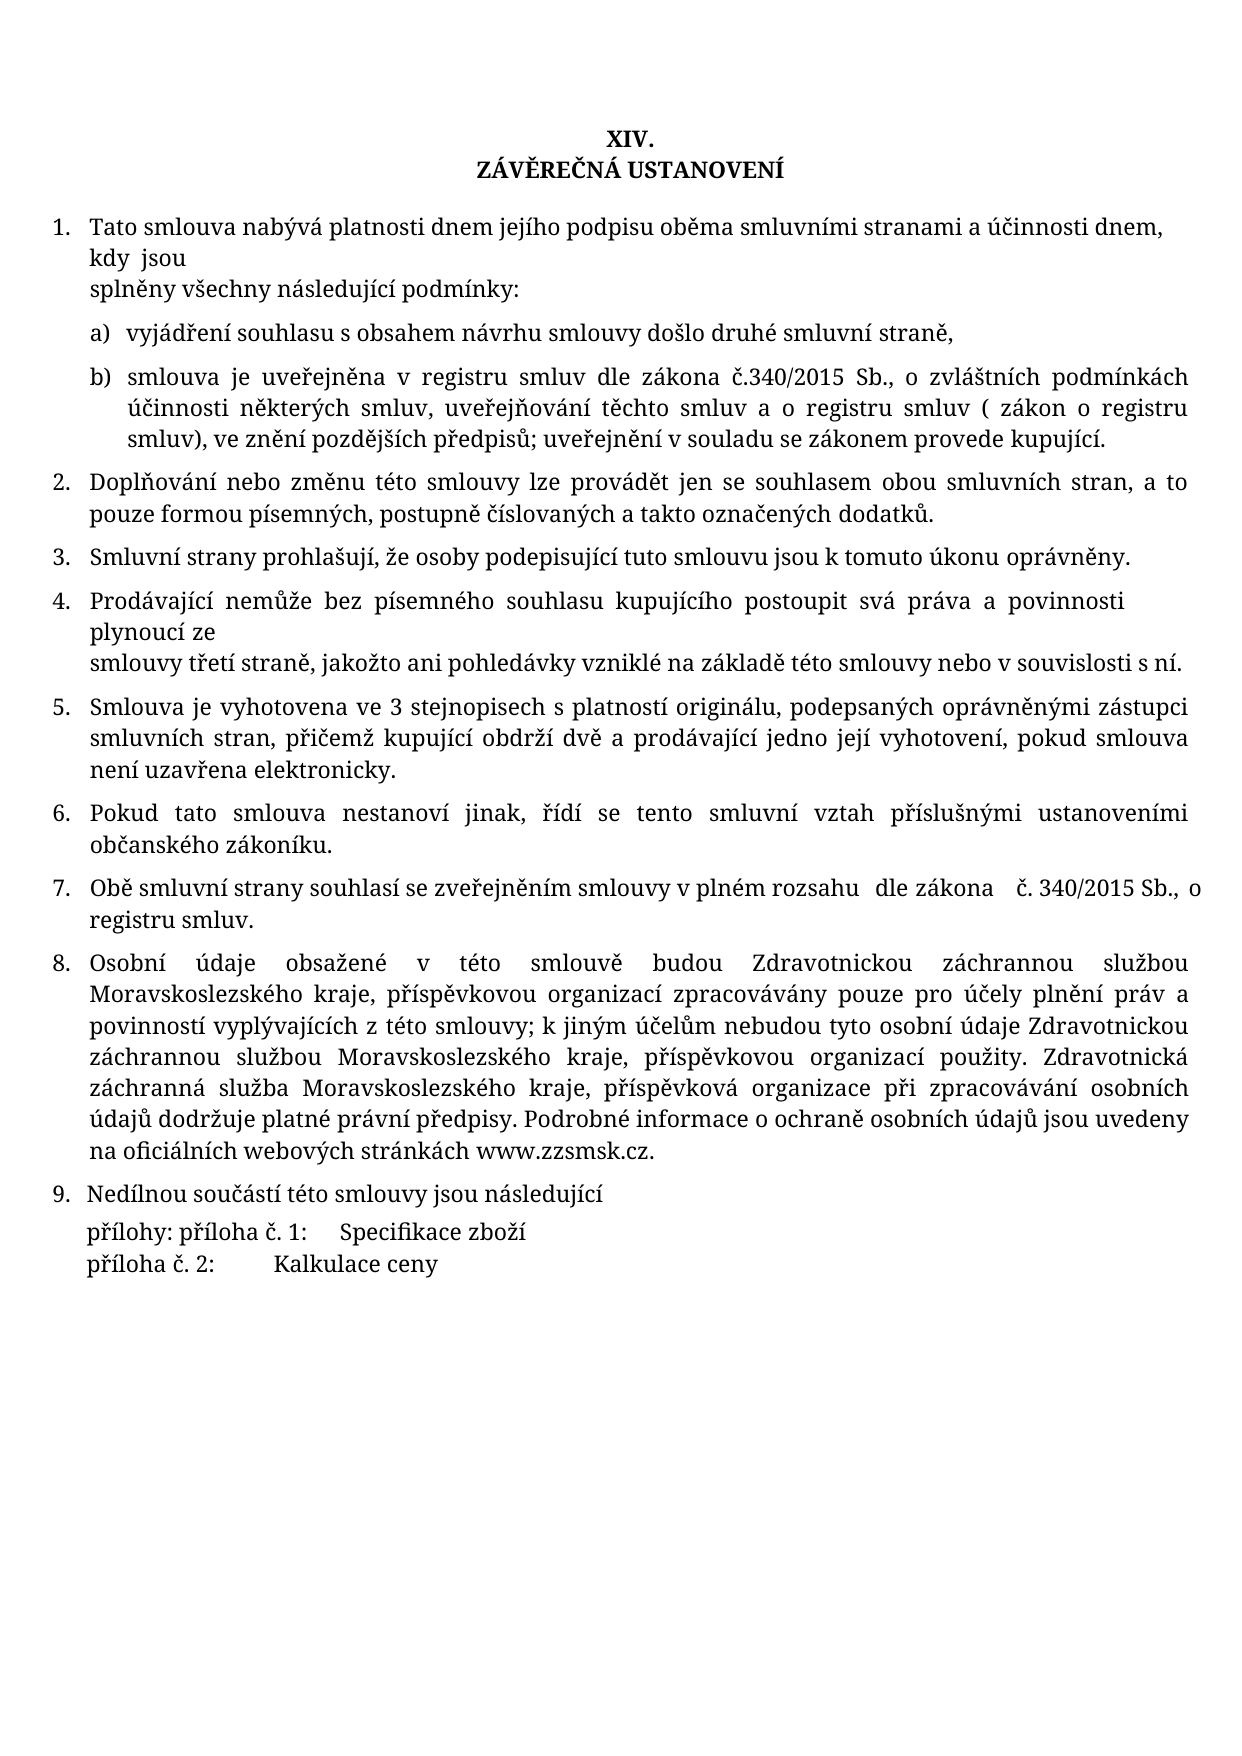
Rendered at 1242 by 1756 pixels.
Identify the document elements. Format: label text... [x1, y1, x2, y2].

list Pokud tato smlouva nestanoví jinak, řídí se tento smluvní vztah příslušnými ustanoveními občanského zákoníku. [52, 797, 1190, 860]
text XIV. [247, 123, 1013, 154]
list Obě smluvní strany souhlasí se zveřejněním smlouvy v plném rozsahu dle zákona č. 340/2015 Sb., o [52, 872, 1202, 904]
list vyjádření souhlasu s obsahem návrhu smlouvy došlo druhé smluvní straně, [89, 317, 1202, 348]
list smlouva je uveřejněna v registru smluv dle zákona č.340/2015 Sb., o zvláštních podmínkách účinnosti některých smluv, uveřejňování těchto smluv a o registru smluv ( zákon o registru smluv), ve znění pozdějších předpisů; uveřejnění v souladu se zákonem provede kupující. [89, 360, 1190, 454]
list Nedílnou součástí této smlouvy jsou následující přílohy: příloha č. 1: Specifikace zboží [52, 1178, 661, 1247]
text ZÁVĚREČNÁ USTANOVENÍ [247, 154, 1013, 186]
list Osobní údaje obsažené v této smlouvě budou Zdravotnickou záchrannou službou Moravskoslezského kraje, příspěvkovou organizací zpracovávány pouze pro účely plnění práv a povinností vyplývajících z této smlouvy; k jiným účelům nebudou tyto osobní údaje Zdravotnickou záchrannou službou Moravskoslezského kraje, příspěvkovou organizací použity. Zdravotnická záchranná služba Moravskoslezského kraje, příspěvková organizace při zpracovávání osobních údajů dodržuje platné právní předpisy. Podrobné informace o ochraně osobních údajů jsou uvedeny na oficiálních webových stránkách www.zzsmsk.cz. [52, 947, 1190, 1166]
list Smlouva je vyhotovena ve 3 stejnopisech s platností originálu, podepsaných oprávněnými zástupci smluvních stran, přičemž kupující obdrží dvě a prodávající jedno její vyhotovení, pokud smlouva není uzavřena elektronicky. [52, 691, 1190, 785]
list Doplňování nebo změnu této smlouvy lze provádět jen se souhlasem obou smluvních stran, a to pouze formou písemných, postupně číslovaných a takto označených dodatků. [52, 466, 1189, 529]
text příloha č. 2: Kalkulace ceny [86, 1253, 1202, 1278]
list Prodávající nemůže bez písemného souhlasu kupujícího postoupit svá práva a povinnosti plynoucí ze [52, 585, 1202, 647]
text smlouvy třetí straně, jakožto ani pohledávky vzniklé na základě této smlouvy nebo v souvislosti s ní. [89, 647, 1202, 679]
text registru smluv. [89, 904, 1202, 935]
text splněny všechny následující podmínky: [89, 273, 1202, 304]
list Tato smlouva nabývá platnosti dnem jejího podpisu oběma smluvními stranami a účinnosti dnem, kdy jsou [52, 211, 1202, 273]
list Smluvní strany prohlašují, že osoby podepisující tuto smlouvu jsou k tomuto úkonu oprávněny. [52, 541, 1202, 573]
